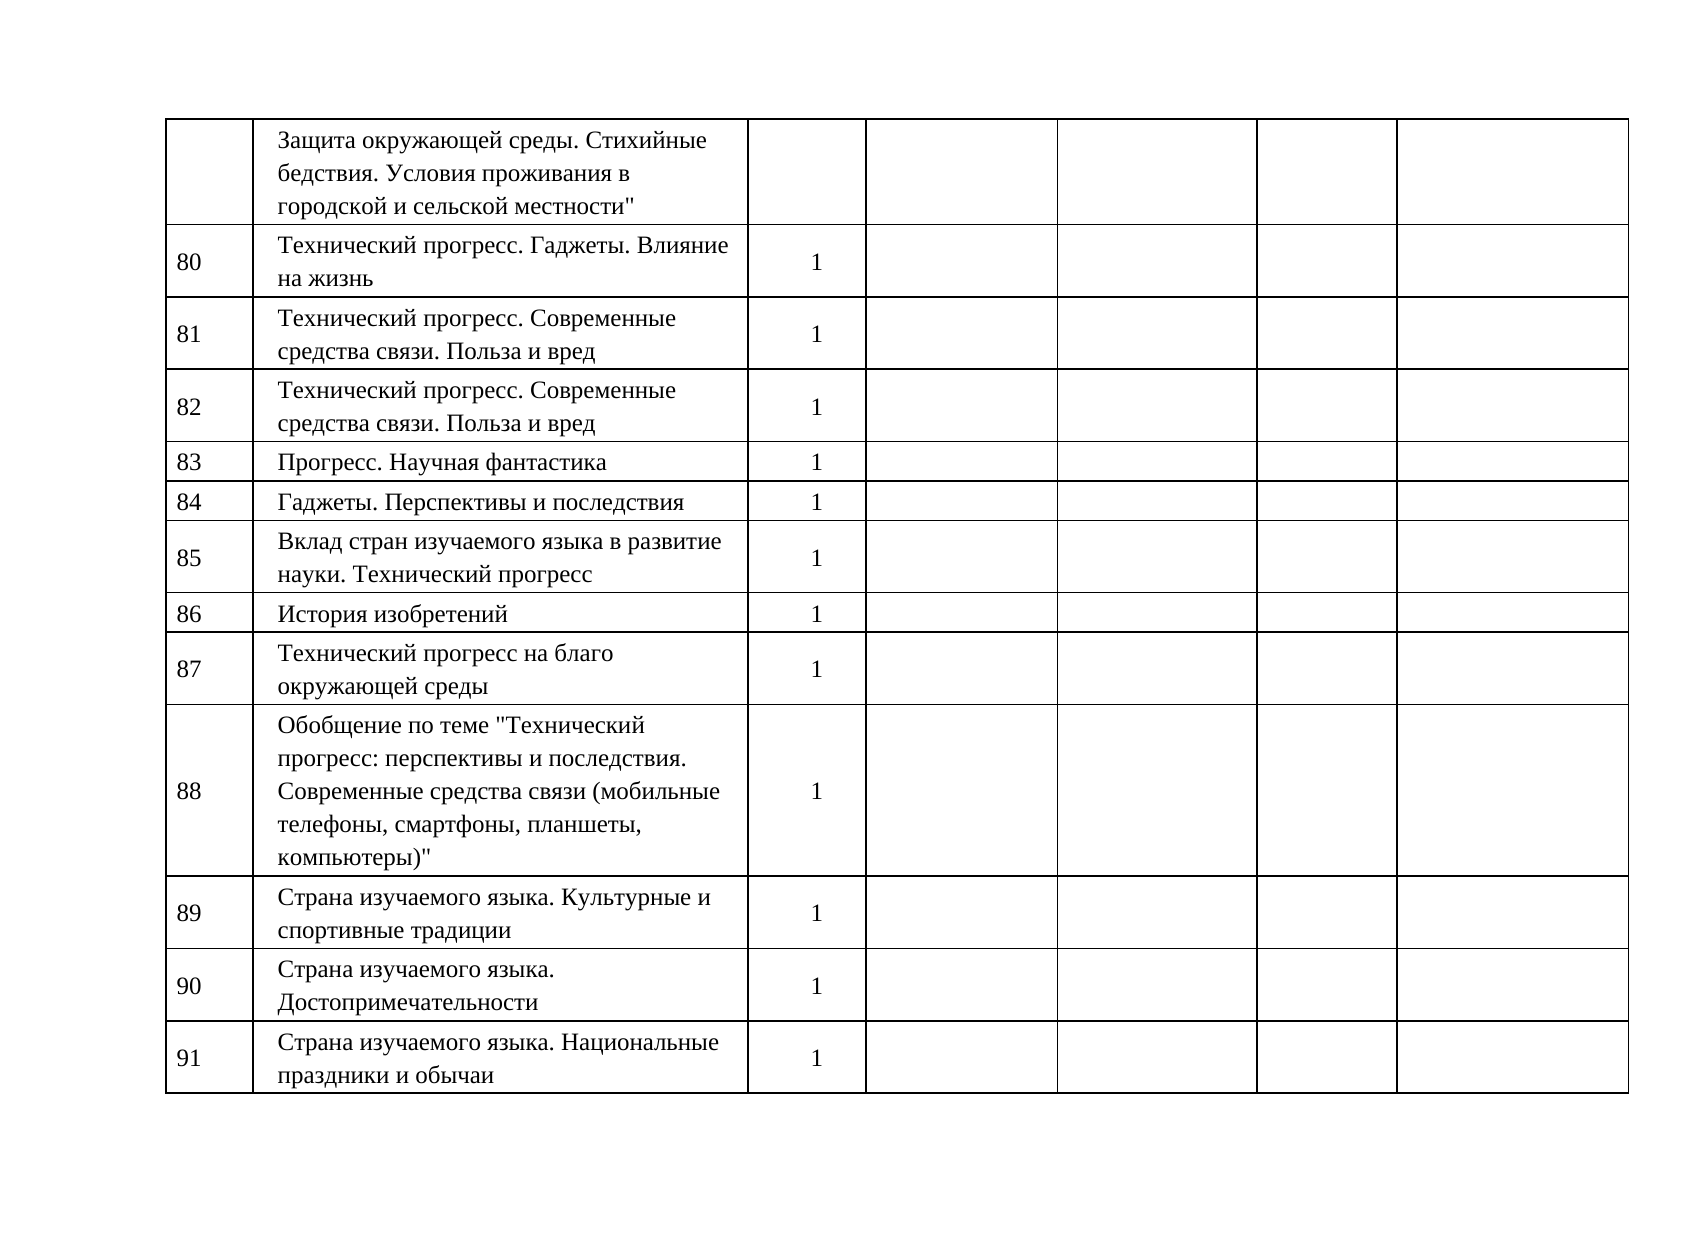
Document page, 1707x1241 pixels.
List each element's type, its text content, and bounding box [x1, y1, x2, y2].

table_cell [1058, 633, 1256, 704]
table_cell [1258, 370, 1396, 441]
table_cell 1 [749, 633, 865, 704]
table_cell 83 [167, 442, 252, 480]
table_cell [1398, 633, 1628, 704]
table_cell [1398, 593, 1628, 631]
table_cell Страна изучаемого языка. Национальные праздники и обычаи [254, 1022, 747, 1092]
table_cell 79 [167, 120, 252, 223]
table_cell [1058, 225, 1256, 296]
table_cell [1398, 225, 1628, 296]
table_cell [1258, 705, 1396, 875]
table_cell 1 [749, 877, 865, 947]
table_cell 1 [749, 442, 865, 480]
table_cell [1058, 120, 1256, 223]
table_cell [1258, 521, 1396, 592]
table_cell [867, 1022, 1057, 1092]
table_cell [867, 633, 1057, 704]
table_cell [254, 120, 747, 223]
table_cell [1058, 482, 1256, 519]
table_cell 1 [867, 120, 1057, 223]
table_cell [1398, 120, 1628, 223]
table_cell [1058, 593, 1256, 631]
table_cell [867, 482, 1057, 519]
table_cell [1058, 705, 1256, 875]
table_cell 1 [749, 120, 865, 223]
table_cell 87 [167, 633, 252, 704]
table_cell 80 [167, 225, 252, 296]
table_cell [867, 949, 1057, 1020]
table_cell [1058, 521, 1256, 592]
table_cell 1 [749, 949, 865, 1020]
table_cell [1258, 225, 1396, 296]
table_cell 1 [749, 482, 865, 519]
table_cell [1258, 1022, 1396, 1092]
table_cell [1058, 877, 1256, 947]
table_cell [1258, 120, 1396, 223]
table_cell [1258, 442, 1396, 480]
table_cell [1058, 298, 1256, 368]
table_cell [1398, 949, 1628, 1020]
table_cell Гаджеты. Перспективы и последствия [254, 482, 747, 519]
table_cell 1 [749, 521, 865, 592]
table_cell 1 [749, 298, 865, 368]
table_cell Технический прогресс. Современные средства связи. Польза и вред [254, 298, 747, 368]
table_cell 91 [167, 1022, 252, 1092]
table_cell [1058, 442, 1256, 480]
table_cell 81 [167, 298, 252, 368]
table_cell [254, 949, 747, 1020]
table_cell Страна изучаемого языка. Культурные и спортивные традиции [254, 877, 747, 947]
table_cell [1058, 949, 1256, 1020]
table_cell [867, 705, 1057, 875]
table_cell Технический прогресс. Гаджеты. Влияние на жизнь [254, 225, 747, 296]
table_cell 86 [167, 593, 252, 631]
table_cell История изобретений [254, 593, 747, 631]
table_cell [867, 593, 1057, 631]
table_cell [1398, 442, 1628, 480]
table_cell 84 [167, 482, 252, 519]
table_cell [867, 370, 1057, 441]
table_cell 1 [749, 225, 865, 296]
table_cell [867, 521, 1057, 592]
table_cell Технический прогресс. Современные средства связи. Польза и вред [254, 370, 747, 441]
table_cell 1 [749, 705, 865, 875]
table_cell [867, 298, 1057, 368]
table_cell [1398, 298, 1628, 368]
table_cell 1 [749, 593, 865, 631]
table_cell [1398, 877, 1628, 947]
table_cell [1258, 593, 1396, 631]
table_cell 1 [749, 370, 865, 441]
table_cell Технический прогресс на благо окружающей среды [254, 633, 747, 704]
table_cell 89 [167, 877, 252, 947]
table_cell [1058, 370, 1256, 441]
table_cell 1 [749, 1022, 865, 1092]
table_cell [1258, 949, 1396, 1020]
table_cell [1398, 1022, 1628, 1092]
table_cell [867, 225, 1057, 296]
table_cell Вклад стран изучаемого языка в развитие науки. Технический прогресс [254, 521, 747, 592]
table_cell Обобщение по теме "Технический прогресс: перспективы и последствия. Современные средства связи (мобильные телефоны, смартфоны, планшеты, компьютеры)" [254, 705, 747, 875]
table_cell [1398, 521, 1628, 592]
table_cell [867, 442, 1057, 480]
table_cell 82 [167, 370, 252, 441]
table_cell Прогресс. Научная фантастика [254, 442, 747, 480]
table_cell 85 [167, 521, 252, 592]
table_cell [1258, 633, 1396, 704]
table_cell [1398, 482, 1628, 519]
table_cell 88 [167, 705, 252, 875]
table_cell [1398, 705, 1628, 875]
table_cell 90 [167, 949, 252, 1020]
table_cell [1258, 482, 1396, 519]
table_cell [1058, 1022, 1256, 1092]
table_cell [867, 877, 1057, 947]
table_cell [1258, 298, 1396, 368]
table_cell [1398, 370, 1628, 441]
table_cell [1258, 877, 1396, 947]
